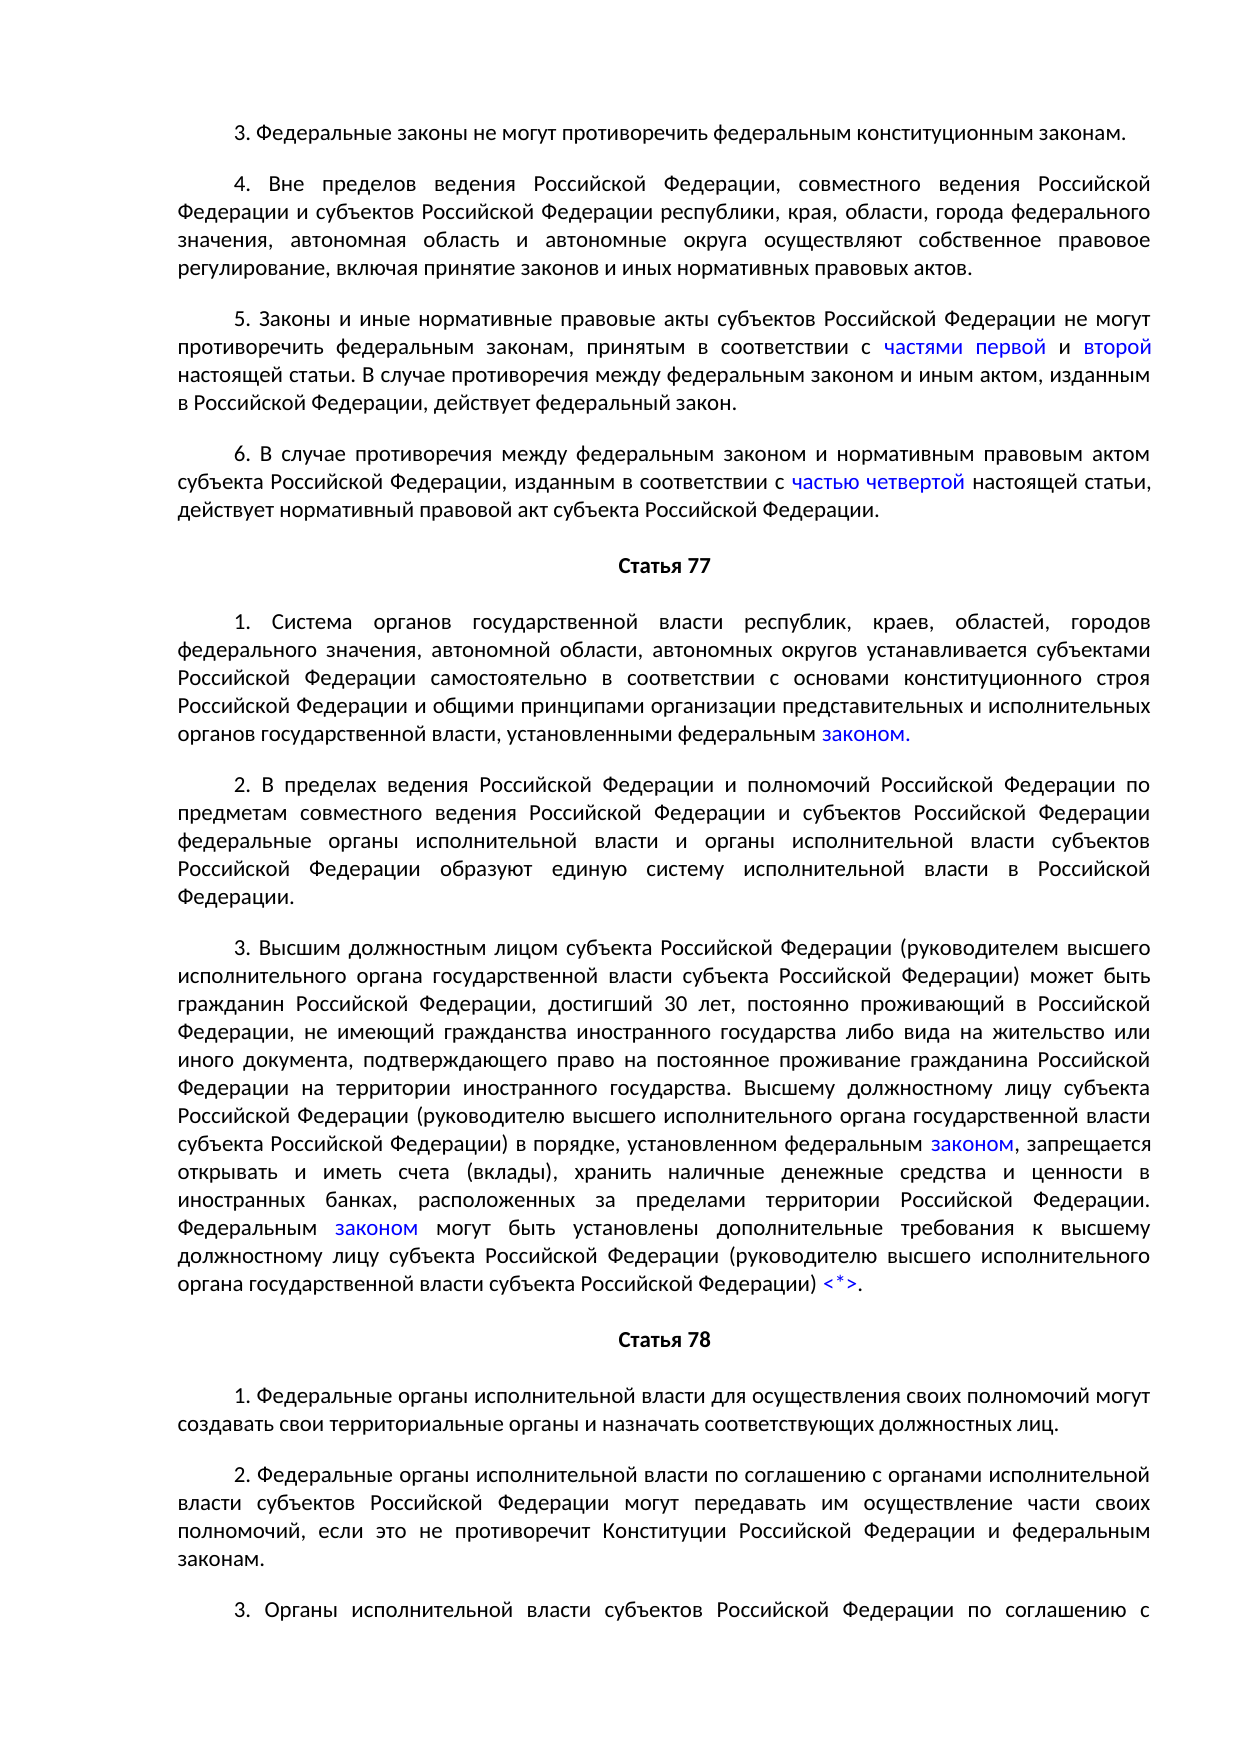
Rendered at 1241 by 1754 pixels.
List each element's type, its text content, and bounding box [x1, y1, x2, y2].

text 3. Высшим должностным лицом субъекта Российской Федерации (руководителем высшего исполнительного органа государственной власти субъекта Российской Федерации) может быть гражданин Российской Федерации, достигший 30 лет, постоянно проживающий в Российской Федерации, не имеющий гражданства иностранного государства либо вида на жительство или иного документа, подтверждающего право на постоянное проживание гражданина Российской Федерации на территории иностранного государства. Высшему должностному лицу субъекта Российской Федерации (руководителю высшего исполнительного органа государственной власти субъекта Российской Федерации) в порядке, установленном федеральным законом, запрещается открывать и иметь счета (вклады), хранить наличные денежные средства и ценности в иностранных банках, расположенных за пределами территории Российской Федерации. Федеральным законом могут быть установлены дополнительные требования к высшему должностному лицу субъекта Российской Федерации (руководителю высшего исполнительного органа государственной власти субъекта Российской Федерации) <*>. [177, 933, 1152, 1297]
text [177, 1596, 1152, 1623]
text 1. Федеральные органы исполнительной власти для осуществления своих полномочий могут создавать свои территориальные органы и назначать соответствующих должностных лиц. [177, 1382, 1152, 1438]
text 1. Система органов государственной власти республик, краев, областей, городов федерального значения, автономной области, автономных округов устанавливается субъектами Российской Федерации самостоятельно в соответствии с основами конституционного строя Российской Федерации и общими принципами организации представительных и исполнительных органов государственной власти, установленными федеральным законом. [177, 607, 1152, 747]
text 4. Вне пределов ведения Российской Федерации, совместного ведения Российской Федерации и субъектов Российской Федерации республики, края, области, города федерального значения, автономная область и автономные округа осуществляют собственное правовое регулирование, включая принятие законов и иных нормативных правовых актов. [177, 169, 1152, 281]
text 6. В случае противоречия между федеральным законом и нормативным правовым актом субъекта Российской Федерации, изданным в соответствии с частью четвертой настоящей статьи, действует нормативный правовой акт субъекта Российской Федерации. [177, 439, 1152, 523]
title Статья 77 [177, 551, 1152, 579]
title Статья 78 [177, 1326, 1152, 1353]
text 3. Федеральные законы не могут противоречить федеральным конституционным законам. [177, 118, 1152, 146]
text 5. Законы и иные нормативные правовые акты субъектов Российской Федерации не могут противоречить федеральным законам, принятым в соответствии с частями первой и второй настоящей статьи. В случае противоречия между федеральным законом и иным актом, изданным в Российской Федерации, действует федеральный закон. [177, 304, 1152, 416]
text 2. Федеральные органы исполнительной власти по соглашению с органами исполнительной власти субъектов Российской Федерации могут передавать им осуществление части своих полномочий, если это не противоречит Конституции Российской Федерации и федеральным законам. [177, 1461, 1152, 1573]
text 2. В пределах ведения Российской Федерации и полномочий Российской Федерации по предметам совместного ведения Российской Федерации и субъектов Российской Федерации федеральные органы исполнительной власти и органы исполнительной власти субъектов Российской Федерации образуют единую систему исполнительной власти в Российской Федерации. [177, 770, 1152, 910]
